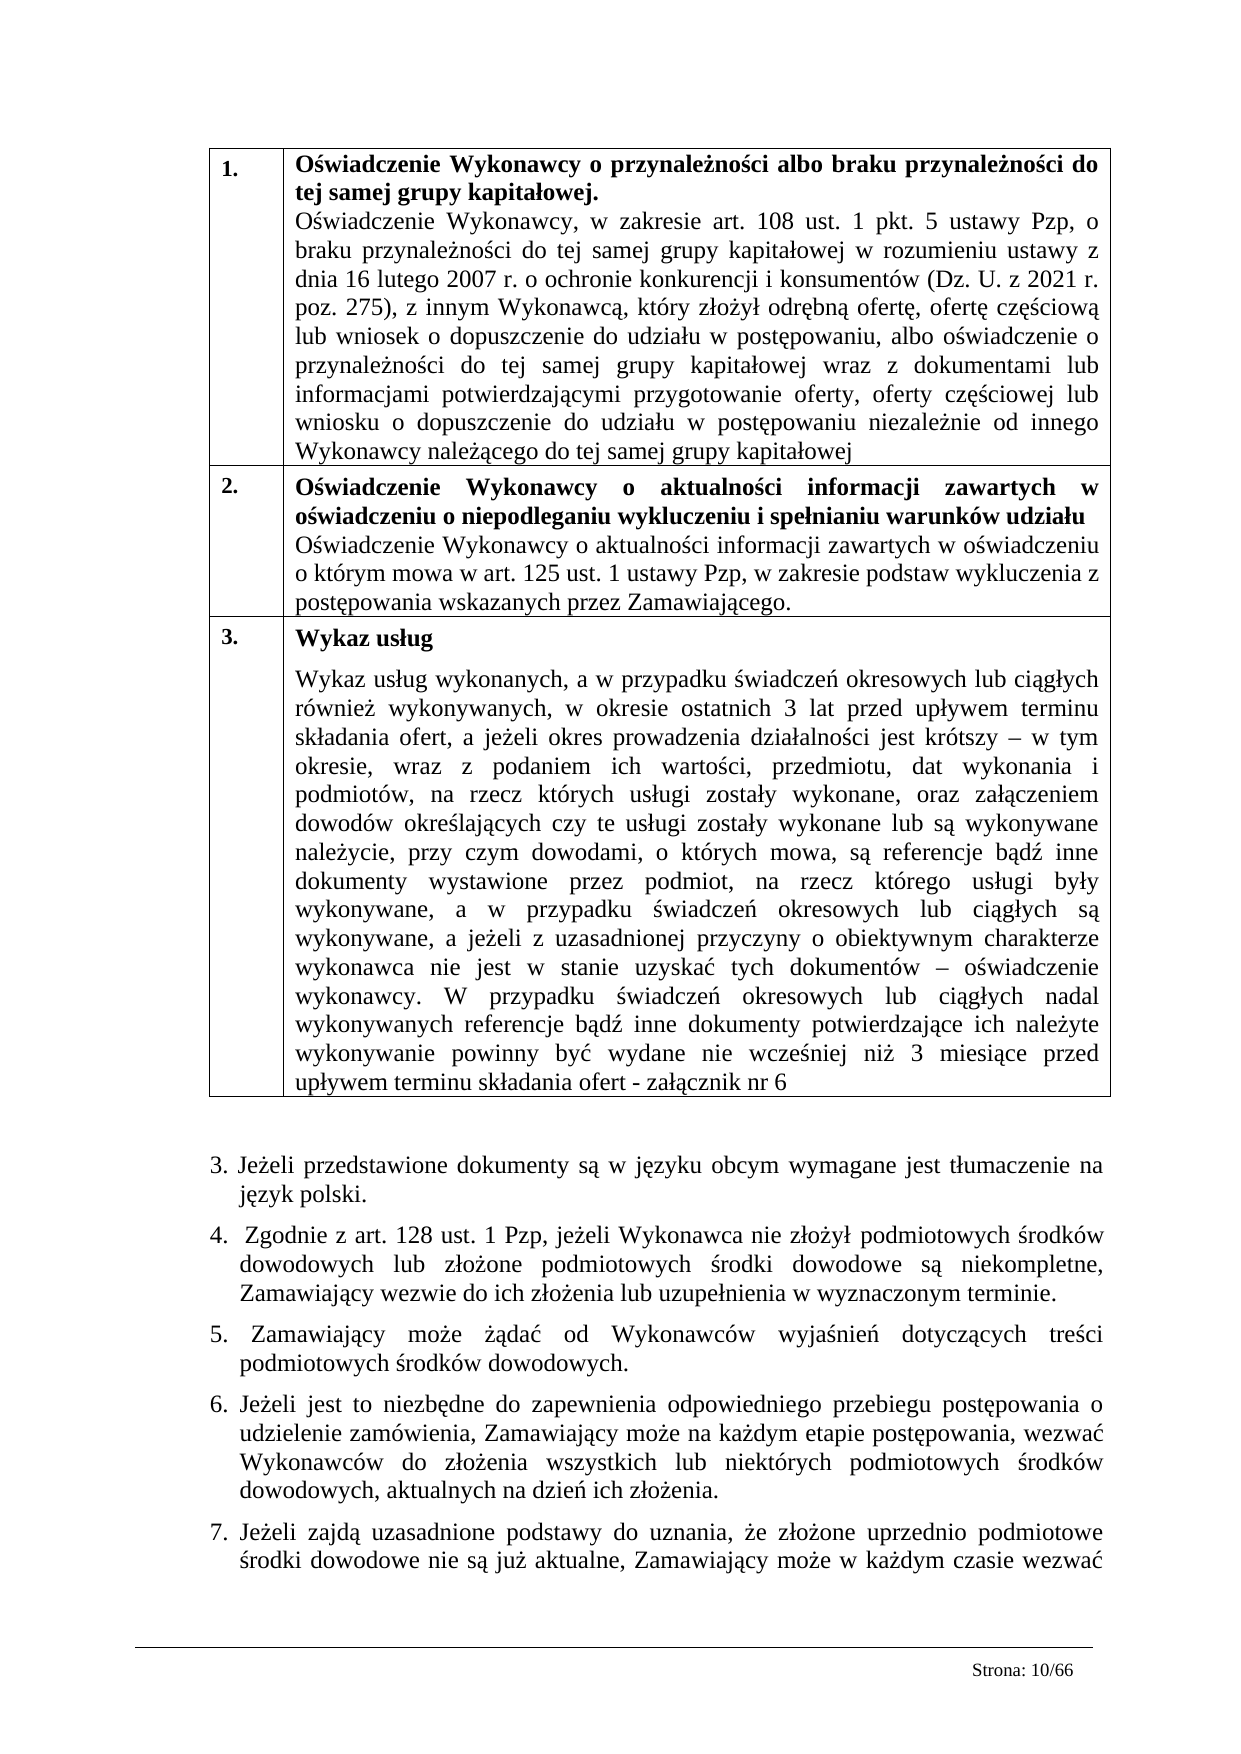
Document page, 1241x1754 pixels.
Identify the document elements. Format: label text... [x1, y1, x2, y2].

subtitle 3. Jeżeli przedstawione dokumenty są w języku obcym wymagane jest tłumaczenie na język polski. [209, 1151, 1104, 1208]
subtitle 6. Jeżeli jest to niezbędne do zapewnienia odpowiedniego przebiegu postępowania o udzielenie zamówienia, Zamawiający może na każdym etapie postępowania, wezwać Wykonawców do złożenia wszystkich lub niektórych podmiotowych środków dowodowych, aktualnych na dzień ich złożenia. [209, 1389, 1104, 1504]
subtitle 4. Zgodnie z art. 128 ust. 1 Pzp, jeżeli Wykonawca nie złożył podmiotowych środków dowodowych lub złożone podmiotowych środki dowodowe są niekompletne, Zamawiający wezwie do ich złożenia lub uzupełnienia w wyznaczonym terminie. [209, 1221, 1104, 1307]
table_cell Oświadczenie Wykonawcy o aktualności informacji zawartych w oświadczeniu o niepodleganiu wykluczeniu i spełnianiu warunków udziału Oświadczenie Wykonawcy o aktualności informacji zawartych w oświadczeniu o którym mowa w art. 125 ust. 1 ustawy Pzp, w zakresie podstaw wykluczenia z postępowania wskazanych przez Zamawiającego. [284, 466, 1110, 616]
table_cell [210, 149, 283, 465]
table_cell [210, 617, 283, 1096]
subtitle 5. Zamawiający może żądać od Wykonawców wyjaśnień dotyczących treści podmiotowych środków dowodowych. [209, 1319, 1104, 1377]
table_cell Oświadczenie Wykonawcy o przynależności albo braku przynależności do tej samej grupy kapitałowej. Oświadczenie Wykonawcy, w zakresie art. 108 ust. 1 pkt. 5 ustawy Pzp, o braku przynależności do tej samej grupy kapitałowej w rozumieniu ustawy z dnia 16 lutego 2007 r. o ochronie konkurencji i konsumentów (Dz. U. z 2021 r. poz. 275), z innym Wykonawcą, który złożył odrębną ofertę, ofertę częściową lub wniosek o dopuszczenie do udziału w postępowaniu, albo oświadczenie o przynależności do tej samej grupy kapitałowej wraz z dokumentami lub informacjami potwierdzającymi przygotowanie oferty, oferty częściowej lub wniosku o dopuszczenie do udziału w postępowaniu niezależnie od innego Wykonawcy należącego do tej samej grupy kapitałowej [284, 149, 1110, 465]
table_cell [210, 466, 283, 616]
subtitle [209, 1517, 1104, 1574]
table_cell Wykaz usług Wykaz usług wykonanych, a w przypadku świadczeń okresowych lub ciągłych również wykonywanych, w okresie ostatnich 3 lat przed upływem terminu składania ofert, a jeżeli okres prowadzenia działalności jest krótszy – w tym okresie, wraz z podaniem ich wartości, przedmiotu, dat wykonania i podmiotów, na rzecz których usługi zostały wykonane, oraz załączeniem dowodów określających czy te usługi zostały wykonane lub są wykonywane należycie, przy czym dowodami, o których mowa, są referencje bądź inne dokumenty wystawione przez podmiot, na rzecz którego usługi były wykonywane, a w przypadku świadczeń okresowych lub ciągłych są wykonywane, a jeżeli z uzasadnionej przyczyny o obiektywnym charakterze wykonawca nie jest w stanie uzyskać tych dokumentów – oświadczenie wykonawcy. W przypadku świadczeń okresowych lub ciągłych nadal wykonywanych referencje bądź inne dokumenty potwierdzające ich należyte wykonywanie powinny być wydane nie wcześniej niż 3 miesiące przed upływem terminu składania ofert - załącznik nr 6 [284, 617, 1110, 1096]
